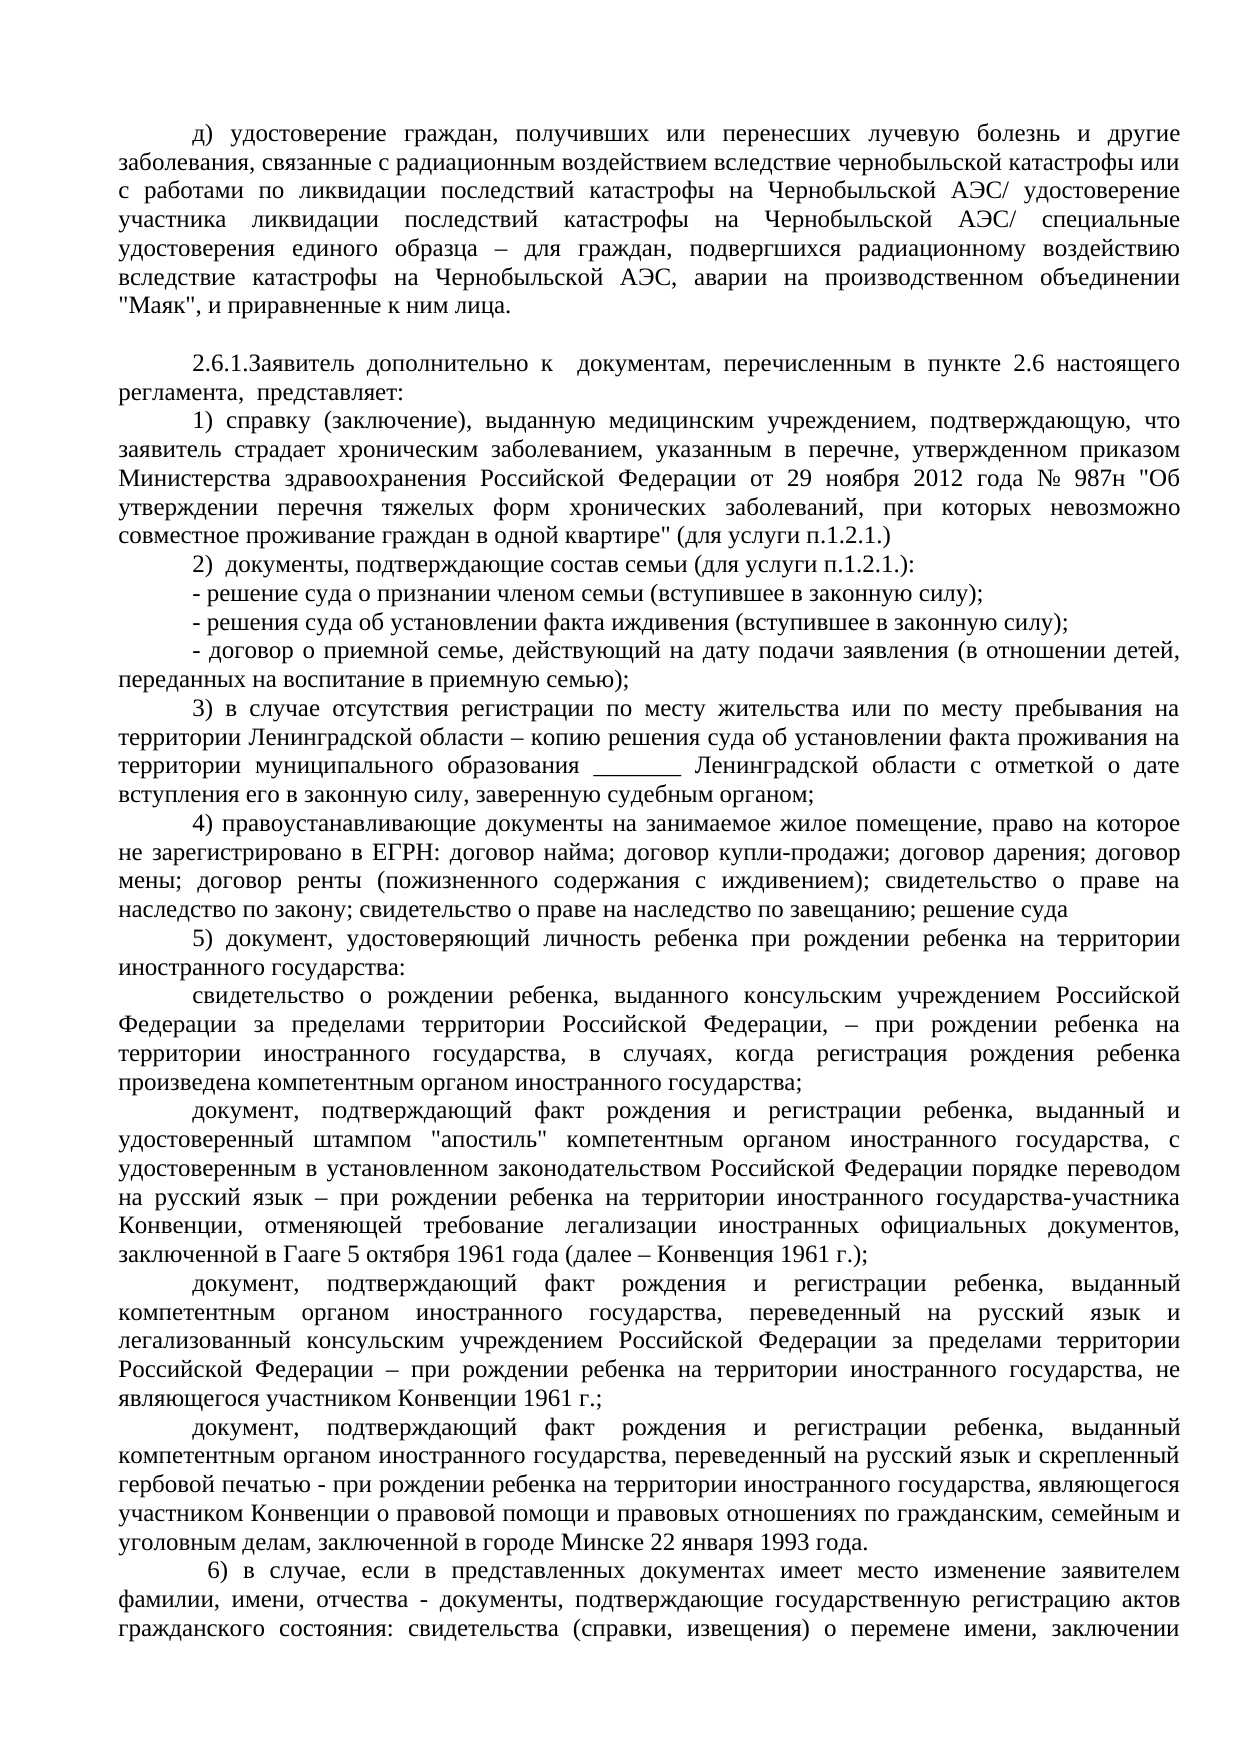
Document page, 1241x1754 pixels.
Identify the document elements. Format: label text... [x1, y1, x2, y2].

text свидетельство о рождении ребенка, выданного консульским учреждением Российской Федерации за пределами территории Российской Федерации, – при рождении ребенка на территории иностранного государства, в случаях, когда регистрация рождения ребенка произведена компетентным органом иностранного государства; [118, 981, 1181, 1096]
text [118, 1556, 1181, 1642]
text - решения суда об установлении факта иждивения (вступившее в законную силу); [118, 607, 1181, 636]
text 2.6.1.Заявитель дополнительно к документам, перечисленным в пункте 2.6 настоящего регламента, представляет: [118, 348, 1181, 406]
text 3) в случае отсутствия регистрации по месту жительства или по месту пребывания на территории Ленинградской области – копию решения суда об установлении факта проживания на территории муниципального образования _______ Ленинградской области с отметкой о дате вступления его в законную силу, заверенную судебным органом; [118, 693, 1181, 808]
text документ, подтверждающий факт рождения и регистрации ребенка, выданный компетентным органом иностранного государства, переведенный на русский язык и скрепленный гербовой печатью - при рождении ребенка на территории иностранного государства, являющегося участником Конвенции о правовой помощи и правовых отношениях по гражданским, семейным и уголовным делам, заключенной в городе Минске 22 января 1993 года. [118, 1412, 1181, 1556]
text документ, подтверждающий факт рождения и регистрации ребенка, выданный и удостоверенный штампом "апостиль" компетентным органом иностранного государства, с удостоверенным в установленном законодательством Российской Федерации порядке переводом на русский язык – при рождении ребенка на территории иностранного государства-участника Конвенции, отменяющей требование легализации иностранных официальных документов, заключенной в Гааге 5 октября 1961 года (далее – Конвенция 1961 г.); [118, 1096, 1181, 1268]
text - решение суда о признании членом семьи (вступившее в законную силу); [118, 578, 1181, 607]
text 2) документы, подтверждающие состав семьи (для услуги п.1.2.1.): [118, 549, 1181, 578]
text 1) справку (заключение), выданную медицинским учреждением, подтверждающую, что заявитель страдает хроническим заболеванием, указанным в перечне, утвержденном приказом Министерства здравоохранения Российской Федерации от 29 ноября 2012 года № 987н "Об утверждении перечня тяжелых форм хронических заболеваний, при которых невозможно совместное проживание граждан в одной квартире" (для услуги п.1.2.1.) [118, 406, 1181, 549]
text - договор о приемной семье, действующий на дату подачи заявления (в отношении детей, переданных на воспитание в приемную семью); [118, 636, 1181, 693]
text 5) документ, удостоверяющий личность ребенка при рождении ребенка на территории иностранного государства: [118, 923, 1181, 981]
text 4) правоустанавливающие документы на занимаемое жилое помещение, право на которое не зарегистрировано в ЕГРН: договор найма; договор купли-продажи; договор дарения; договор мены; договор ренты (пожизненного содержания с иждивением); свидетельство о праве на наследство по закону; свидетельство о праве на наследство по завещанию; решение суда [118, 808, 1181, 923]
text документ, подтверждающий факт рождения и регистрации ребенка, выданный компетентным органом иностранного государства, переведенный на русский язык и легализованный консульским учреждением Российской Федерации за пределами территории Российской Федерации – при рождении ребенка на территории иностранного государства, не являющегося участником Конвенции 1961 г.; [118, 1268, 1181, 1412]
text д) удостоверение граждан, получивших или перенесших лучевую болезнь и другие заболевания, связанные с радиационным воздействием вследствие чернобыльской катастрофы или с работами по ликвидации последствий катастрофы на Чернобыльской АЭС/ удостоверение участника ликвидации последствий катастрофы на Чернобыльской АЭС/ специальные удостоверения единого образца – для граждан, подвергшихся радиационному воздействию вследствие катастрофы на Чернобыльской АЭС, аварии на производственном объединении "Маяк", и приравненные к ним лица. [118, 118, 1181, 319]
